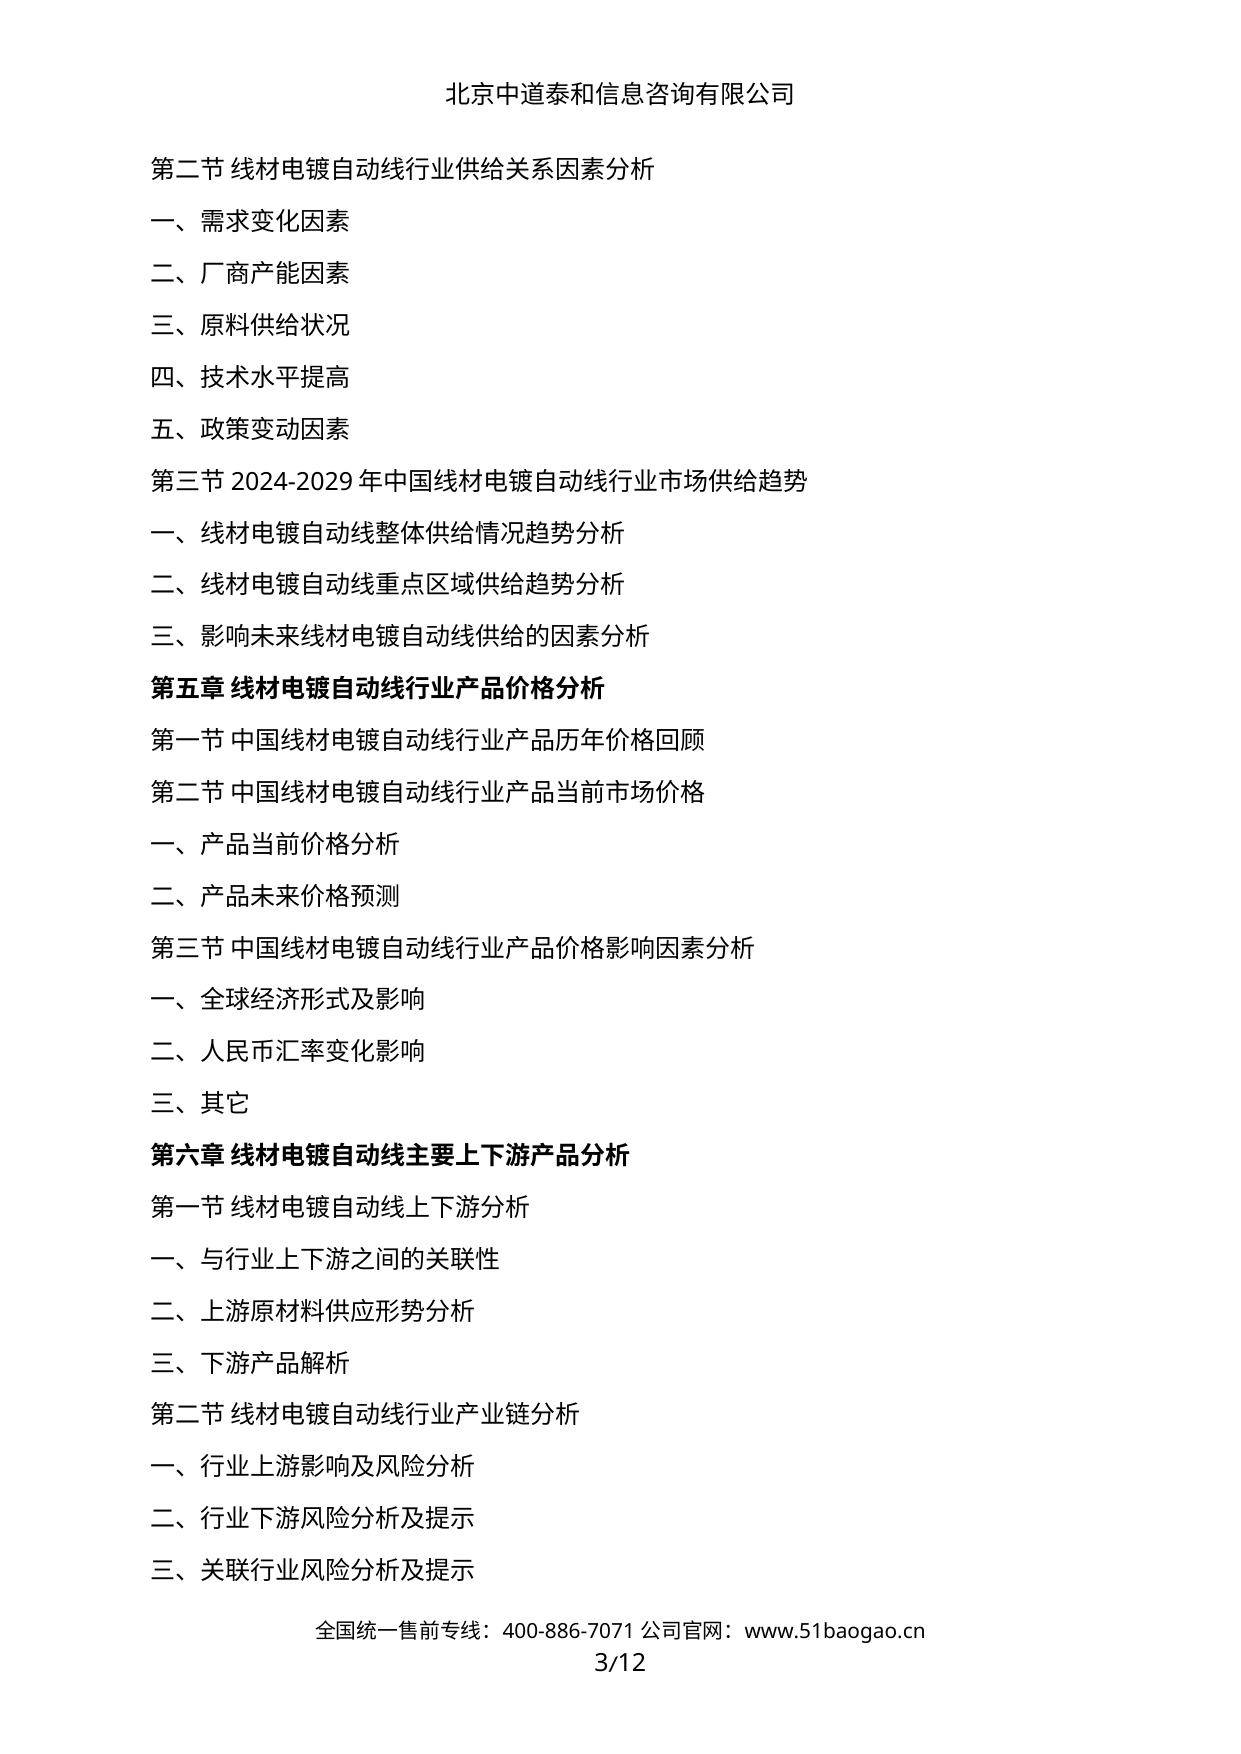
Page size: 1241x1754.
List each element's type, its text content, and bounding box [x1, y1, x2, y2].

text 第一节 中国线材电镀自动线行业产品历年价格回顾 [150, 721, 1090, 757]
text 五、政策变动因素 [150, 409, 1090, 446]
text 三、关联行业风险分析及提示 [150, 1551, 1090, 1587]
text 三、原料供给状况 [150, 306, 1090, 342]
text 二、线材电镀自动线重点区域供给趋势分析 [150, 565, 1090, 601]
text 第三节 中国线材电镀自动线行业产品价格影响因素分析 [150, 928, 1090, 964]
text 一、产品当前价格分析 [150, 824, 1090, 861]
text 三、其它 [150, 1084, 1090, 1120]
text 一、线材电镀自动线整体供给情况趋势分析 [150, 513, 1090, 549]
text 三、影响未来线材电镀自动线供给的因素分析 [150, 617, 1090, 653]
text 第五章 线材电镀自动线行业产品价格分析 [150, 669, 1090, 705]
text 第三节 2024-2029年中国线材电镀自动线行业市场供给趋势 [150, 461, 1090, 497]
text 第二节 中国线材电镀自动线行业产品当前市场价格 [150, 772, 1090, 809]
text 一、全球经济形式及影响 [150, 980, 1090, 1016]
text 二、上游原材料供应形势分析 [150, 1291, 1090, 1327]
text 第二节 线材电镀自动线行业供给关系因素分析 [150, 150, 1090, 186]
text 二、人民币汇率变化影响 [150, 1032, 1090, 1068]
text 一、需求变化因素 [150, 202, 1090, 238]
text 二、行业下游风险分析及提示 [150, 1499, 1090, 1535]
text 四、技术水平提高 [150, 357, 1090, 394]
text 第六章 线材电镀自动线主要上下游产品分析 [150, 1136, 1090, 1172]
text 三、下游产品解析 [150, 1343, 1090, 1379]
text 二、产品未来价格预测 [150, 876, 1090, 912]
text 第二节 线材电镀自动线行业产业链分析 [150, 1395, 1090, 1431]
text 二、厂商产能因素 [150, 254, 1090, 290]
text 一、行业上游影响及风险分析 [150, 1447, 1090, 1483]
text 第一节 线材电镀自动线上下游分析 [150, 1187, 1090, 1224]
text 一、与行业上下游之间的关联性 [150, 1239, 1090, 1276]
